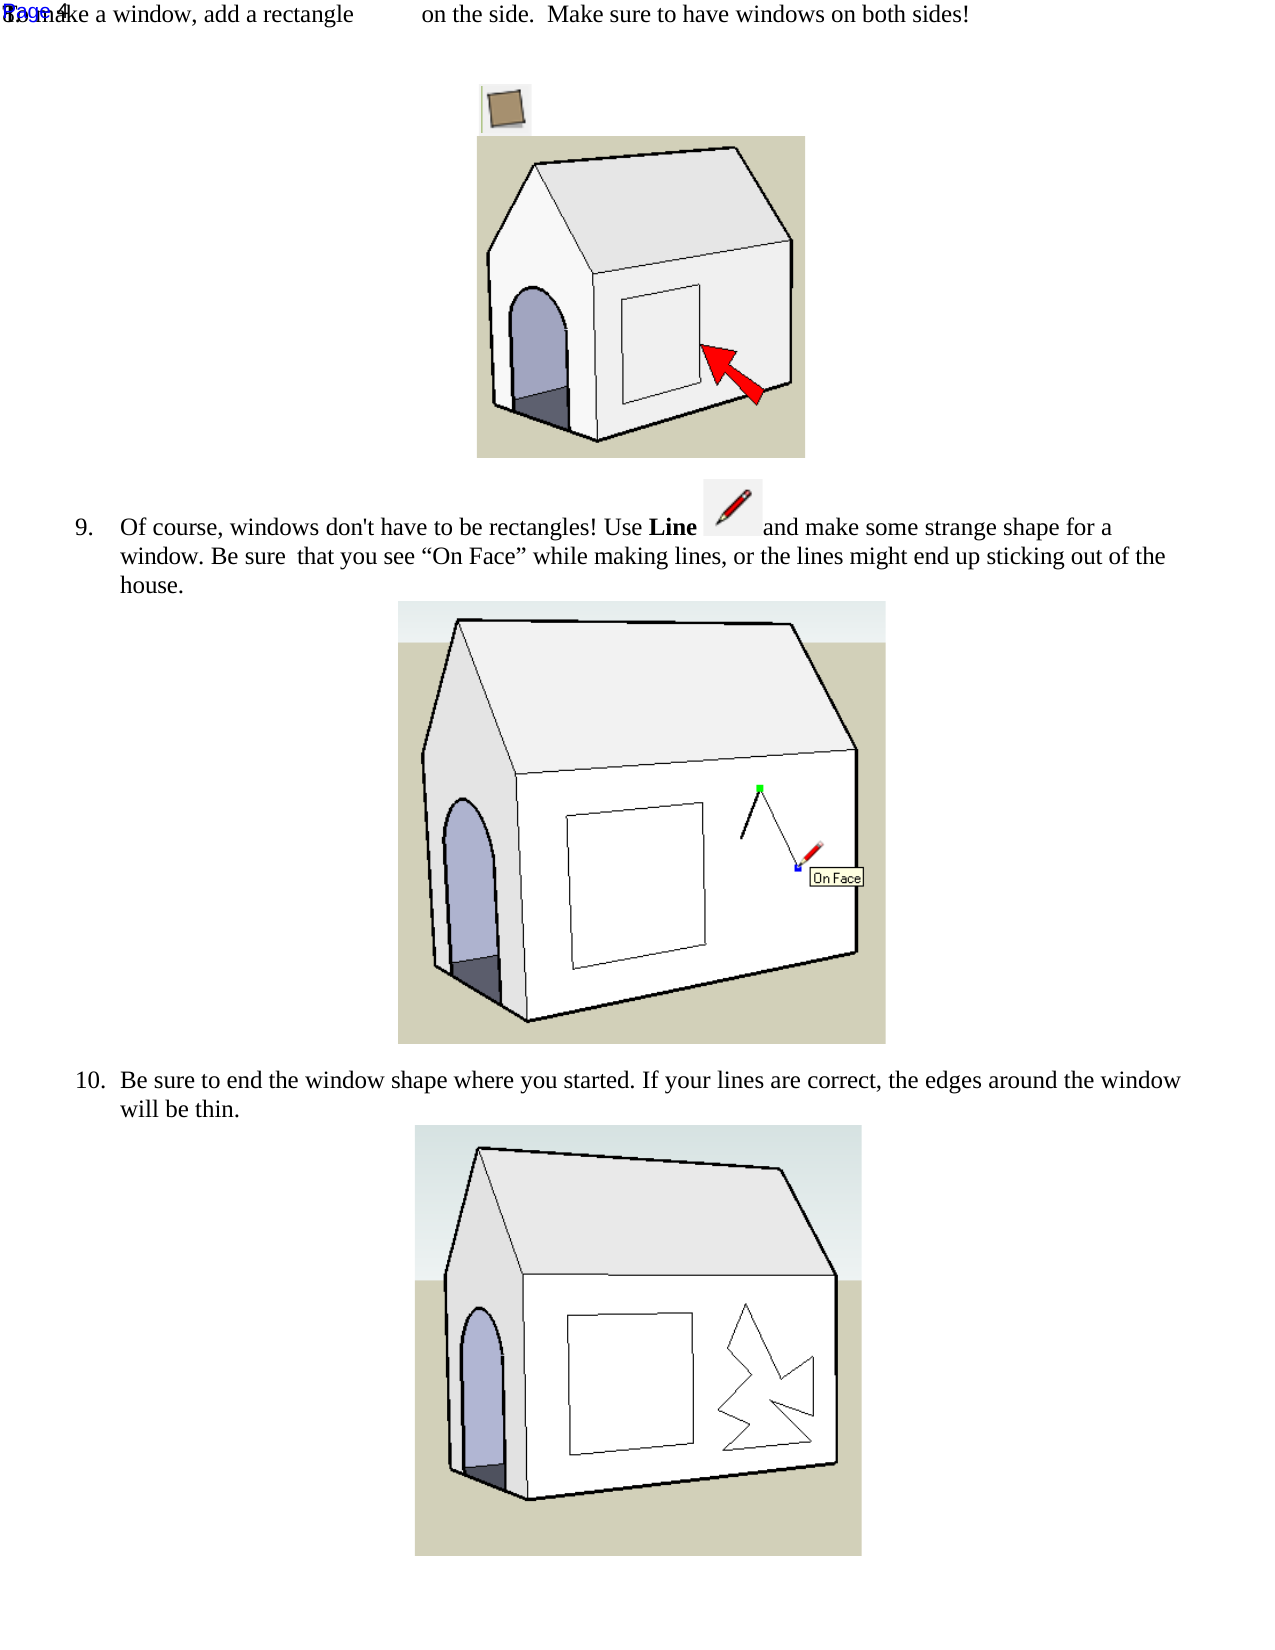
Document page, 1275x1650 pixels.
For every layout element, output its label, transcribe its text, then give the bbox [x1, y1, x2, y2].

picture [398, 601, 886, 1044]
picture [414, 1125, 862, 1556]
picture [476, 84, 805, 458]
picture [703, 479, 763, 536]
list Be sure to end the window shape where you started. If your lines are correct, the edges around the window will be thin. [75, 1065, 1187, 1123]
list Of course, windows don't have to be rectangles! Use Line and make some strange shape for a window. Be sure that you see “On Face” while making lines, or the lines might end up sticking out of the house. [75, 479, 1196, 599]
